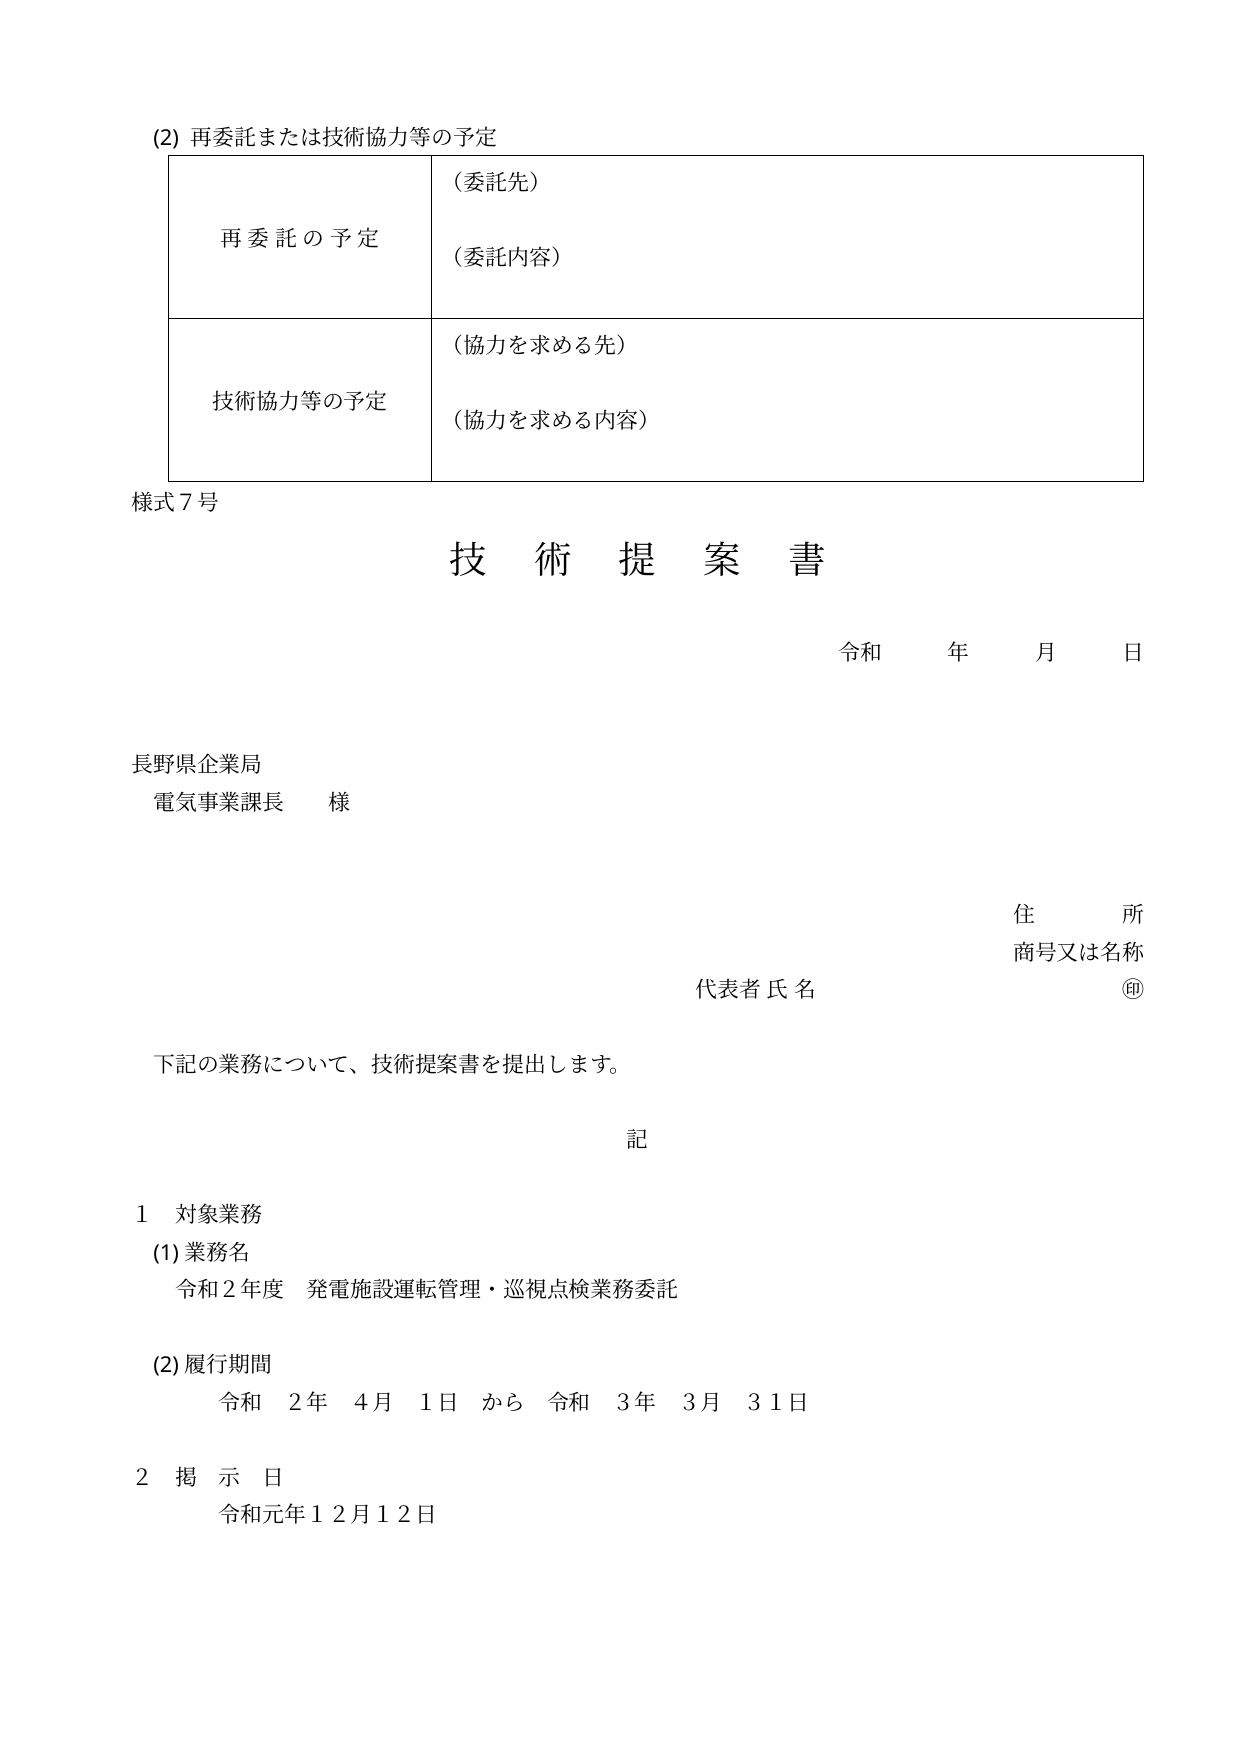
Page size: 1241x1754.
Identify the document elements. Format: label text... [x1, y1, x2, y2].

text 令和 ２年 ４月 １日 から 令和 ３年 ３月 ３１日 [131, 1382, 1144, 1419]
subtitle 記 [131, 1119, 1144, 1157]
text (1) 業務名 [131, 1232, 1144, 1269]
table_cell （協力を求める先） （協力を求める内容） [432, 319, 1143, 481]
text 代表者 氏 名 ㊞ [131, 969, 1144, 1007]
text ２ 掲 示 日 [131, 1457, 1144, 1494]
text 住 所 [131, 894, 1144, 932]
table_header 再 委 託 の 予 定 [169, 156, 431, 318]
table_header （委託先） （委託内容） [432, 156, 1143, 318]
text 長野県企業局 [131, 744, 1144, 782]
text 様式７号 [131, 482, 1144, 519]
text (2) 履行期間 [131, 1344, 1144, 1382]
text 電気事業課長 様 [131, 782, 1144, 819]
text 技 術 提 案 書 [131, 519, 1144, 594]
list 再委託または技術協力等の予定 [153, 117, 1144, 155]
text 下記の業務について、技術提案書を提出します。 [131, 1044, 1144, 1082]
text 令和２年度 発電施設運転管理・巡視点検業務委託 [131, 1269, 1144, 1307]
table_cell 技術協力等の予定 [169, 319, 431, 481]
text １ 対象業務 [131, 1194, 1144, 1232]
text 令和元年１２月１２日 [131, 1494, 1144, 1532]
text 令和 年 月 日 [131, 632, 1144, 669]
text 商号又は名称 [131, 932, 1144, 969]
